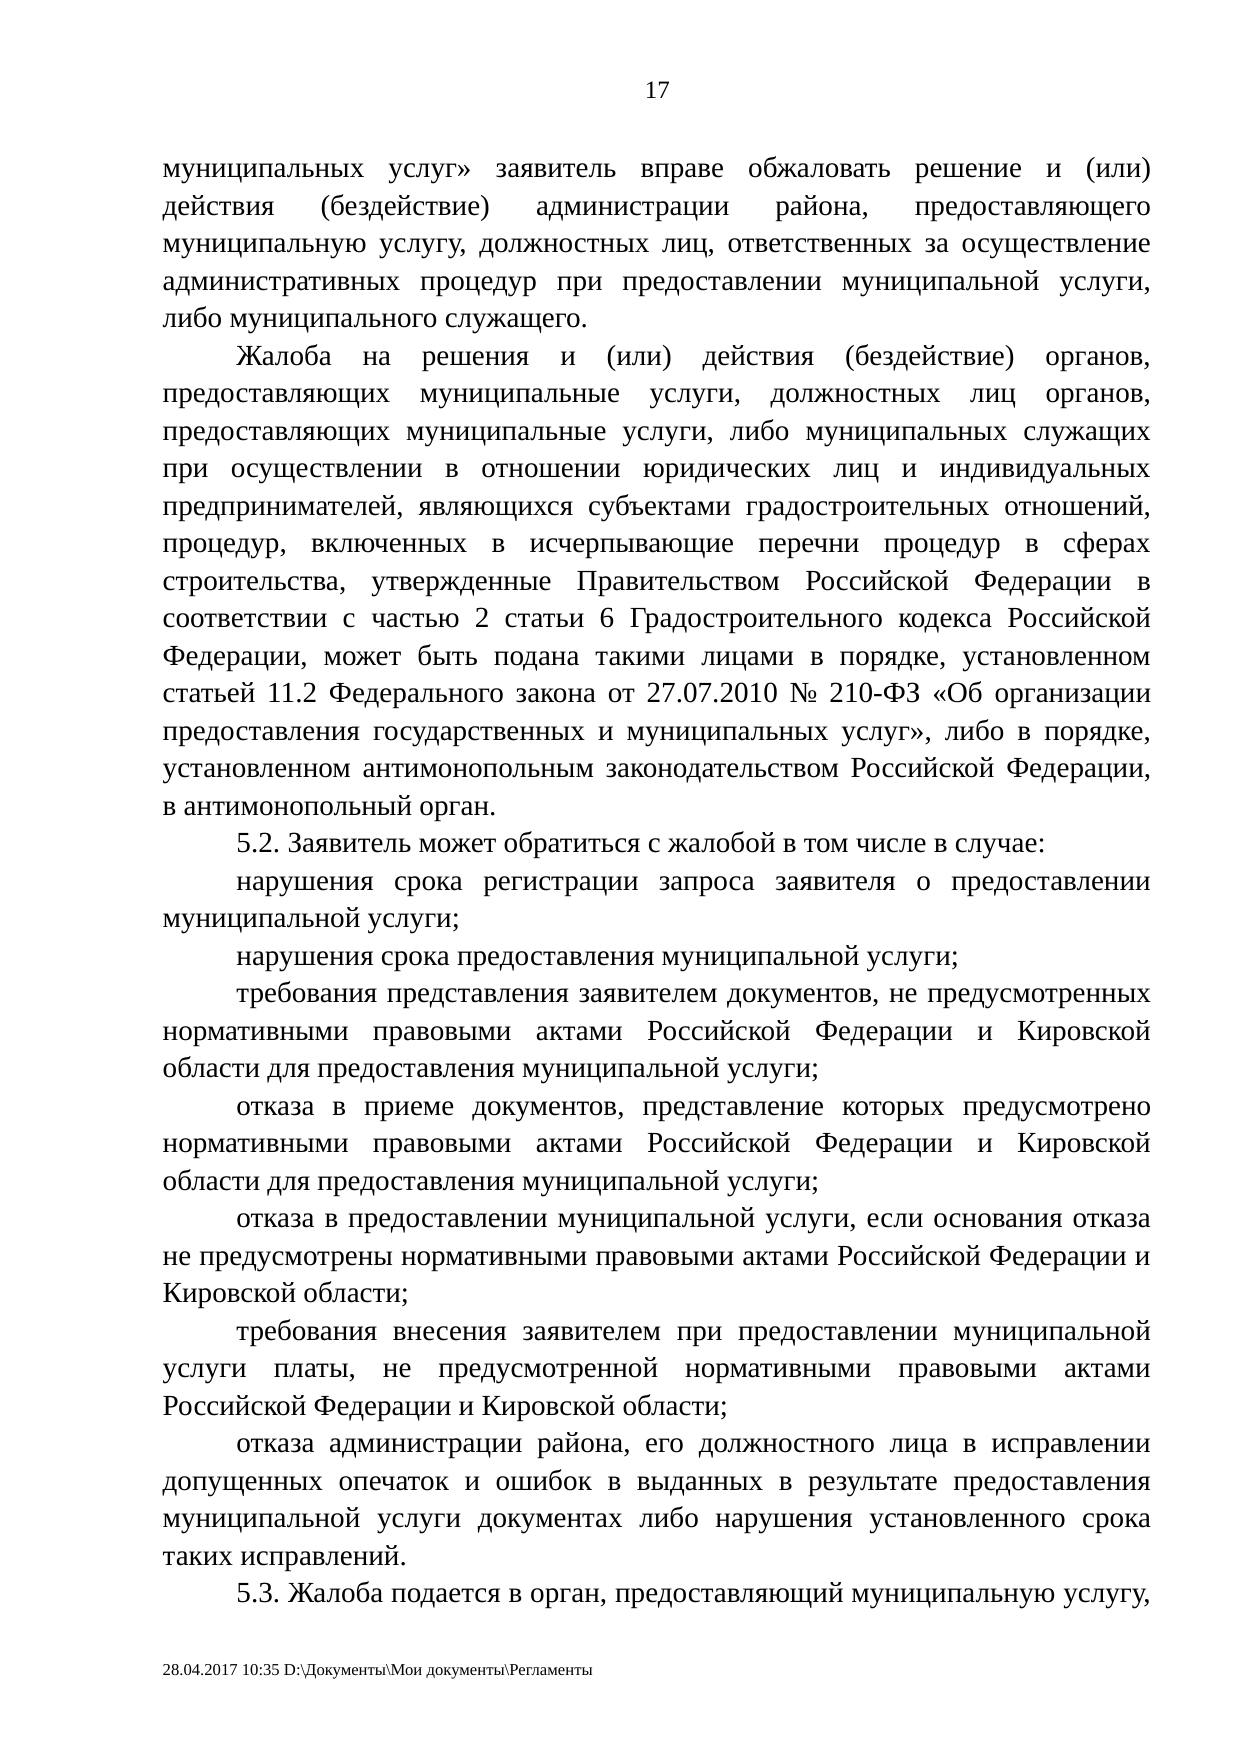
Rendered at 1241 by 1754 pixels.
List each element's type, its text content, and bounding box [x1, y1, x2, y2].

text требования внесения заявителем при предоставлении муниципальной услуги платы, не предусмотренной нормативными правовыми актами Российской Федерации и Кировской области; [162, 1310, 1152, 1423]
text Жалоба на решения и (или) действия (бездействие) органов, предоставляющих муниципальные услуги, должностных лиц органов, предоставляющих муниципальные услуги, либо муниципальных служащих при осуществлении в отношении юридических лиц и индивидуальных предпринимателей, являющихся субъектами градостроительных отношений, процедур, включенных в исчерпывающие перечни процедур в сферах строительства, утвержденные Правительством Российской Федерации в соответствии с частью 2 статьи 6 Градостроительного кодекса Российской Федерации, может быть подана такими лицами в порядке, установленном статьей 11.2 Федерального закона от 27.07.2010 № 210-ФЗ «Об организации предоставления государственных и муниципальных услуг», либо в порядке, установленном антимонопольным законодательством Российской Федерации, в антимонопольный орган. [162, 335, 1152, 823]
text 5.3. Жалоба подается в орган, предоставляющий муниципальную услугу, - администрацию района. [162, 1573, 1152, 1610]
text 5.2. Заявитель может обратиться с жалобой в том числе в случае: [162, 823, 1152, 860]
text отказа администрации района, его должностного лица в исправлении допущенных опечаток и ошибок в выданных в результате предоставления муниципальной услуги документах либо нарушения установленного срока таких исправлений. [162, 1423, 1152, 1573]
text нарушения срока предоставления муниципальной услуги; [162, 935, 1152, 973]
text отказа в предоставлении муниципальной услуги, если основания отказа не предусмотрены нормативными правовыми актами Российской Федерации и Кировской области; [162, 1198, 1152, 1310]
text нарушения срока регистрации запроса заявителя о предоставлении муниципальной услуги; [162, 860, 1152, 935]
text требования представления заявителем документов, не предусмотренных нормативными правовыми актами Российской Федерации и Кировской области для предоставления муниципальной услуги; [162, 973, 1152, 1085]
text отказа в приеме документов, представление которых предусмотрено нормативными правовыми актами Российской Федерации и Кировской области для предоставления муниципальной услуги; [162, 1085, 1152, 1198]
